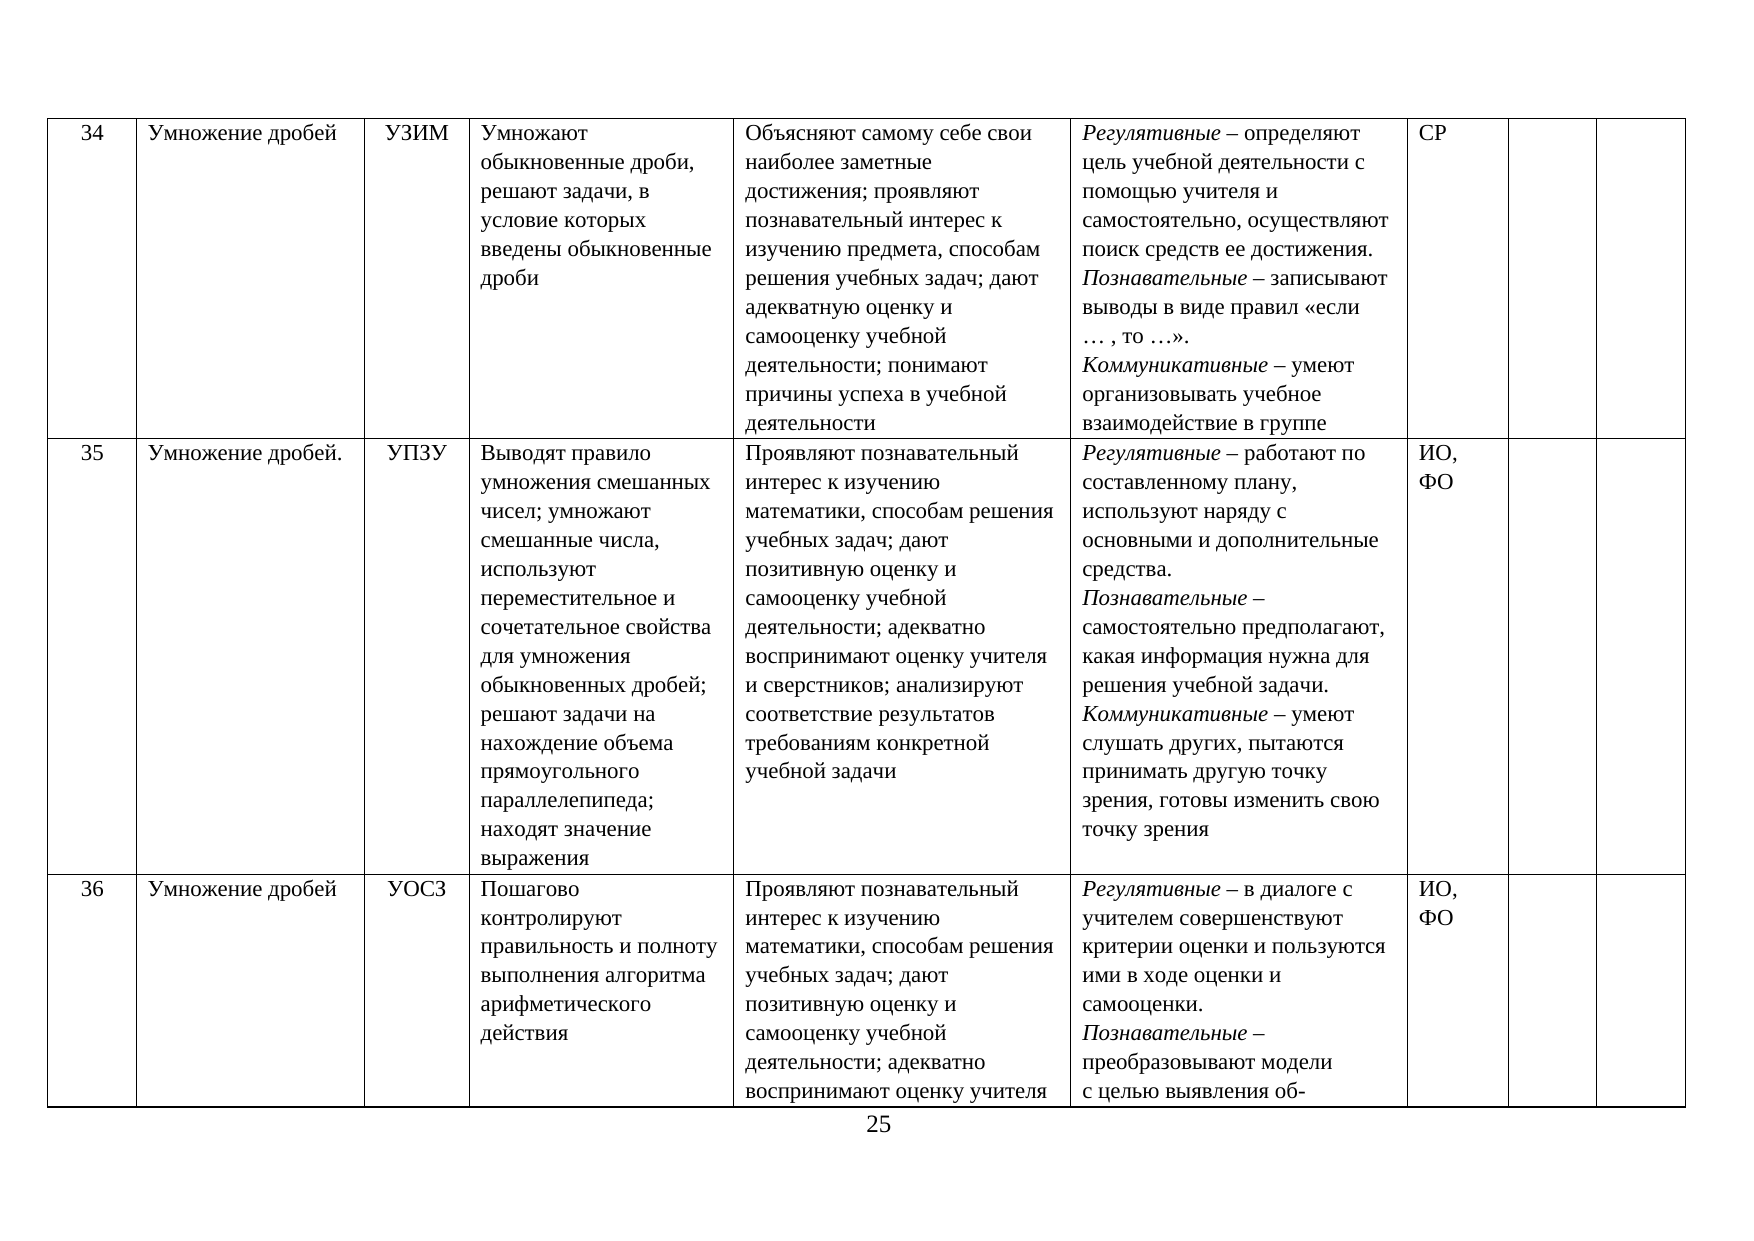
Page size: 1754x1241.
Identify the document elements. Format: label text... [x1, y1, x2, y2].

table_cell [1509, 875, 1596, 1106]
table_cell ИО, ФО [1408, 439, 1508, 873]
table_cell ИО, ФО [1408, 875, 1508, 1106]
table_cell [470, 875, 733, 1106]
table_cell [1597, 439, 1685, 873]
table_cell [1597, 875, 1685, 1106]
table_cell УПЗУ [365, 439, 469, 873]
table_cell Выводят правило умножения смешанных чисел; умножают смешанные числа, используют переместительное и сочетательное свойства для умножения обыкновенных дробей; решают задачи на нахождение объема прямоугольного параллелепипеда; находят значение выражения [470, 439, 733, 873]
table_cell УЗИМ [365, 119, 469, 438]
table_cell СР [1408, 119, 1508, 438]
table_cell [1071, 875, 1407, 1106]
table_cell Проявляют познавательный интерес к изучению математики, способам решения учебных задач; дают позитивную оценку и самооценку учебной деятельности; адекватно воспринимают оценку учителя и сверстников; анализируют соответствие результатов требованиям конкретной учебной задачи [734, 439, 1070, 873]
table_cell [1509, 119, 1596, 438]
table_cell Умножение дробей [137, 119, 364, 438]
table_cell УОСЗ [365, 875, 469, 1106]
table_cell Объясняют самому себе свои наиболее заметные достижения; проявляют познавательный интерес к изучению предмета, способам решения учебных задач; дают адекватную оценку и самооценку учебной деятельности; понимают причины успеха в учебной деятельности [734, 119, 1070, 438]
table_cell Регулятивные – определяют цель учебной деятельности с помощью учителя и самостоятельно, осуществляют поиск средств ее достижения. Познавательные – записывают выводы в виде правил «если … , то …». Коммуникативные – умеют организовывать учебное взаимодействие в группе [1071, 119, 1407, 438]
table_cell Умножение дробей. [137, 439, 364, 873]
table_cell 35 [48, 439, 136, 873]
table_cell 34 [48, 119, 136, 438]
table_cell [1509, 439, 1596, 873]
table_cell Регулятивные – работают по составленному плану, используют наряду с основными и дополнительные средства. Познавательные – самостоятельно предполагают, какая информация нужна для решения учебной задачи. Коммуникативные – умеют слушать других, пытаются принимать другую точку зрения, готовы изменить свою точку зрения [1071, 439, 1407, 873]
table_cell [734, 875, 1070, 1106]
table_cell 36 [48, 875, 136, 1106]
table_cell Умножают обыкновенные дроби, решают задачи, в условие которых введены обыкновенные дроби [470, 119, 733, 438]
table_cell [1597, 119, 1685, 438]
table_cell Умножение дробей [137, 875, 364, 1106]
